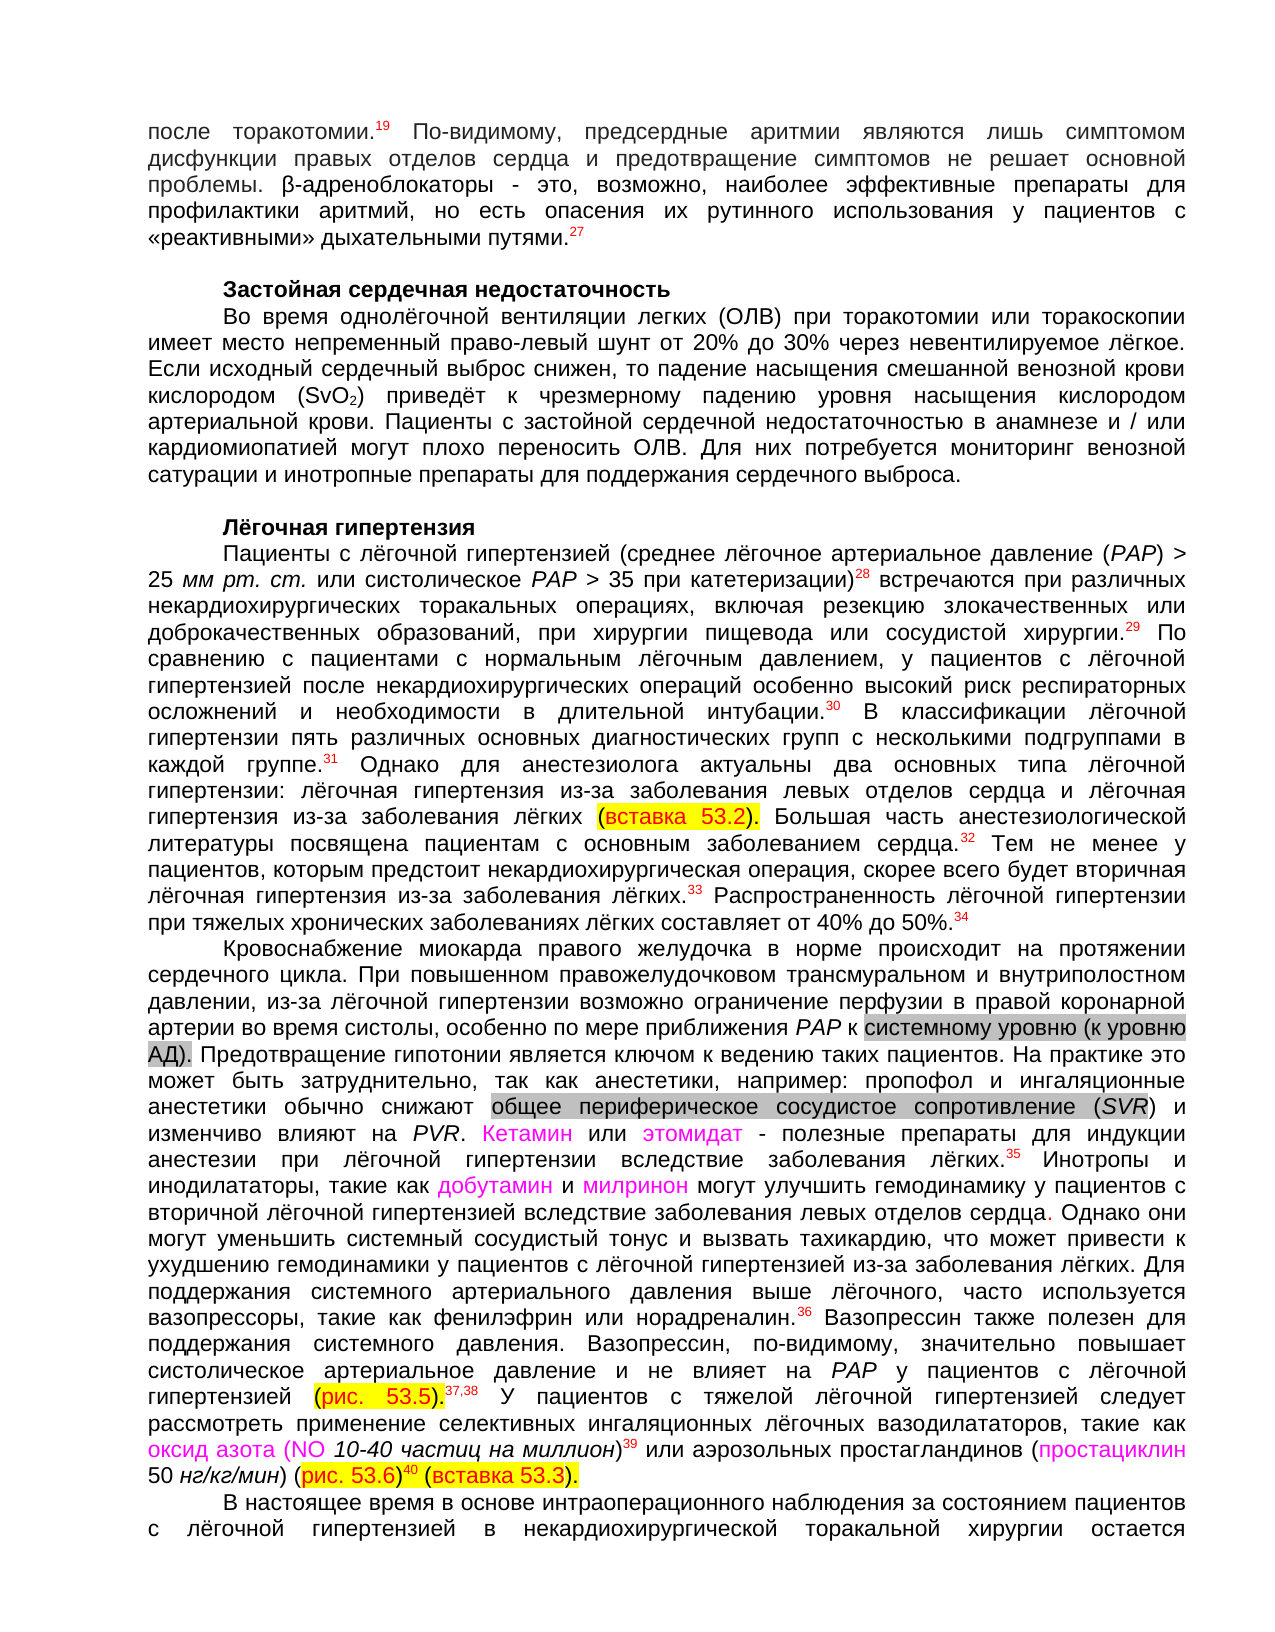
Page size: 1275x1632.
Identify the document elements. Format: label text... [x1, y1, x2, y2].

text Во время однолёгочной вентиляции легких (ОЛВ) при торакотомии или торакоскопии имеет место непременный право-левый шунт от 20% до 30% через невентилируемое лёгкое. Если исходный сердечный выброс снижен, то падение насыщения смешанной венозной крови кислородом (SvO2) приведёт к чрезмерному падению уровня насыщения кислородом артериальной крови. Пациенты с застойной сердечной недостаточностью в анамнезе и / или кардиомиопатией могут плохо переносить ОЛВ. Для них потребуется мониторинг венозной сатурации и инотропные препараты для поддержания сердечного выброса. [148, 303, 1186, 487]
text Лёгочная гипертензия [148, 513, 1186, 540]
text Пациенты с лёгочной гипертензией (среднее лёгочное артериальное давление (PAP) > 25 мм рт. ст. или систолическое PAP > 35 при катетеризации)28 встречаются при различных некардиохирургических торакальных операциях, включая резекцию злокачественных или доброкачественных образований, при хирургии пищевода или сосудистой хирургии.29 По сравнению с пациентами с нормальным лёгочным давлением, у пациентов с лёгочной гипертензией после некардиохирургических операций особенно высокий риск респираторных осложнений и необходимости в длительной интубации.30 В классификации лёгочной гипертензии пять различных основных диагностических групп с несколькими подгруппами в каждой группе.31 Однако для анестезиолога актуальны два основных типа лёгочной гипертензии: лёгочная гипертензия из-за заболевания левых отделов сердца и лёгочная гипертензия из-за заболевания лёгких (вставка 53.2). Большая часть анестезиологической литературы посвящена пациентам с основным заболеванием сердца.32 Тем не менее у пациентов, которым предстоит некардиохирургическая операция, скорее всего будет вторичная лёгочная гипертензия из-за заболевания лёгких.33 Распространенность лёгочной гипертензии при тяжелых хронических заболеваниях лёгких составляет от 40% до 50%.34 [148, 540, 1186, 935]
text Застойная сердечная недостаточность [148, 276, 1186, 303]
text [148, 1488, 1186, 1541]
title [148, 118, 1186, 250]
text Кровоснабжение миокарда правого желудочка в норме происходит на протяжении сердечного цикла. При повышенном правожелудочковом трансмуральном и внутриполостном давлении, из-за лёгочной гипертензии возможно ограничение перфузии в правой коронарной артерии во время систолы, особенно по мере приближения PAP к системному уровню (к уровню АД). Предотвращение гипотонии является ключом к ведению таких пациентов. На практике это может быть затруднительно, так как анестетики, например: пропофол и ингаляционные анестетики обычно снижают общее периферическое сосудистое сопротивление (SVR) и изменчиво влияют на PVR. Кетамин или этомидат - полезные препараты для индукции анестезии при лёгочной гипертензии вследствие заболевания лёгких.35 Инотропы и инодилататоры, такие как добутамин и милринон могут улучшить гемодинамику у пациентов с вторичной лёгочной гипертензией вследствие заболевания левых отделов сердца. Однако они могут уменьшить системный сосудистый тонус и вызвать тахикардию, что может привести к ухудшению гемодинамики у пациентов с лёгочной гипертензией из-за заболевания лёгких. Для поддержания системного артериального давления выше лёгочного, часто используется вазопрессоры, такие как фенилэфрин или норадреналин.36 Вазопрессин также полезен для поддержания системного давления. Вазопрессин, по-видимому, значительно повышает систолическое артериальное давление и не влияет на PAP у пациентов с лёгочной гипертензией (рис. 53.5).37,38 У пациентов с тяжелой лёгочной гипертензией следует рассмотреть применение селективных ингаляционных лёгочных вазодилататоров, такие как оксид азота (NO 10-40 частиц на миллион)39 или аэрозольных простагландинов (простациклин 50 нг/кг/мин) (рис. 53.6)40 (вставка 53.3). [148, 935, 1186, 1488]
